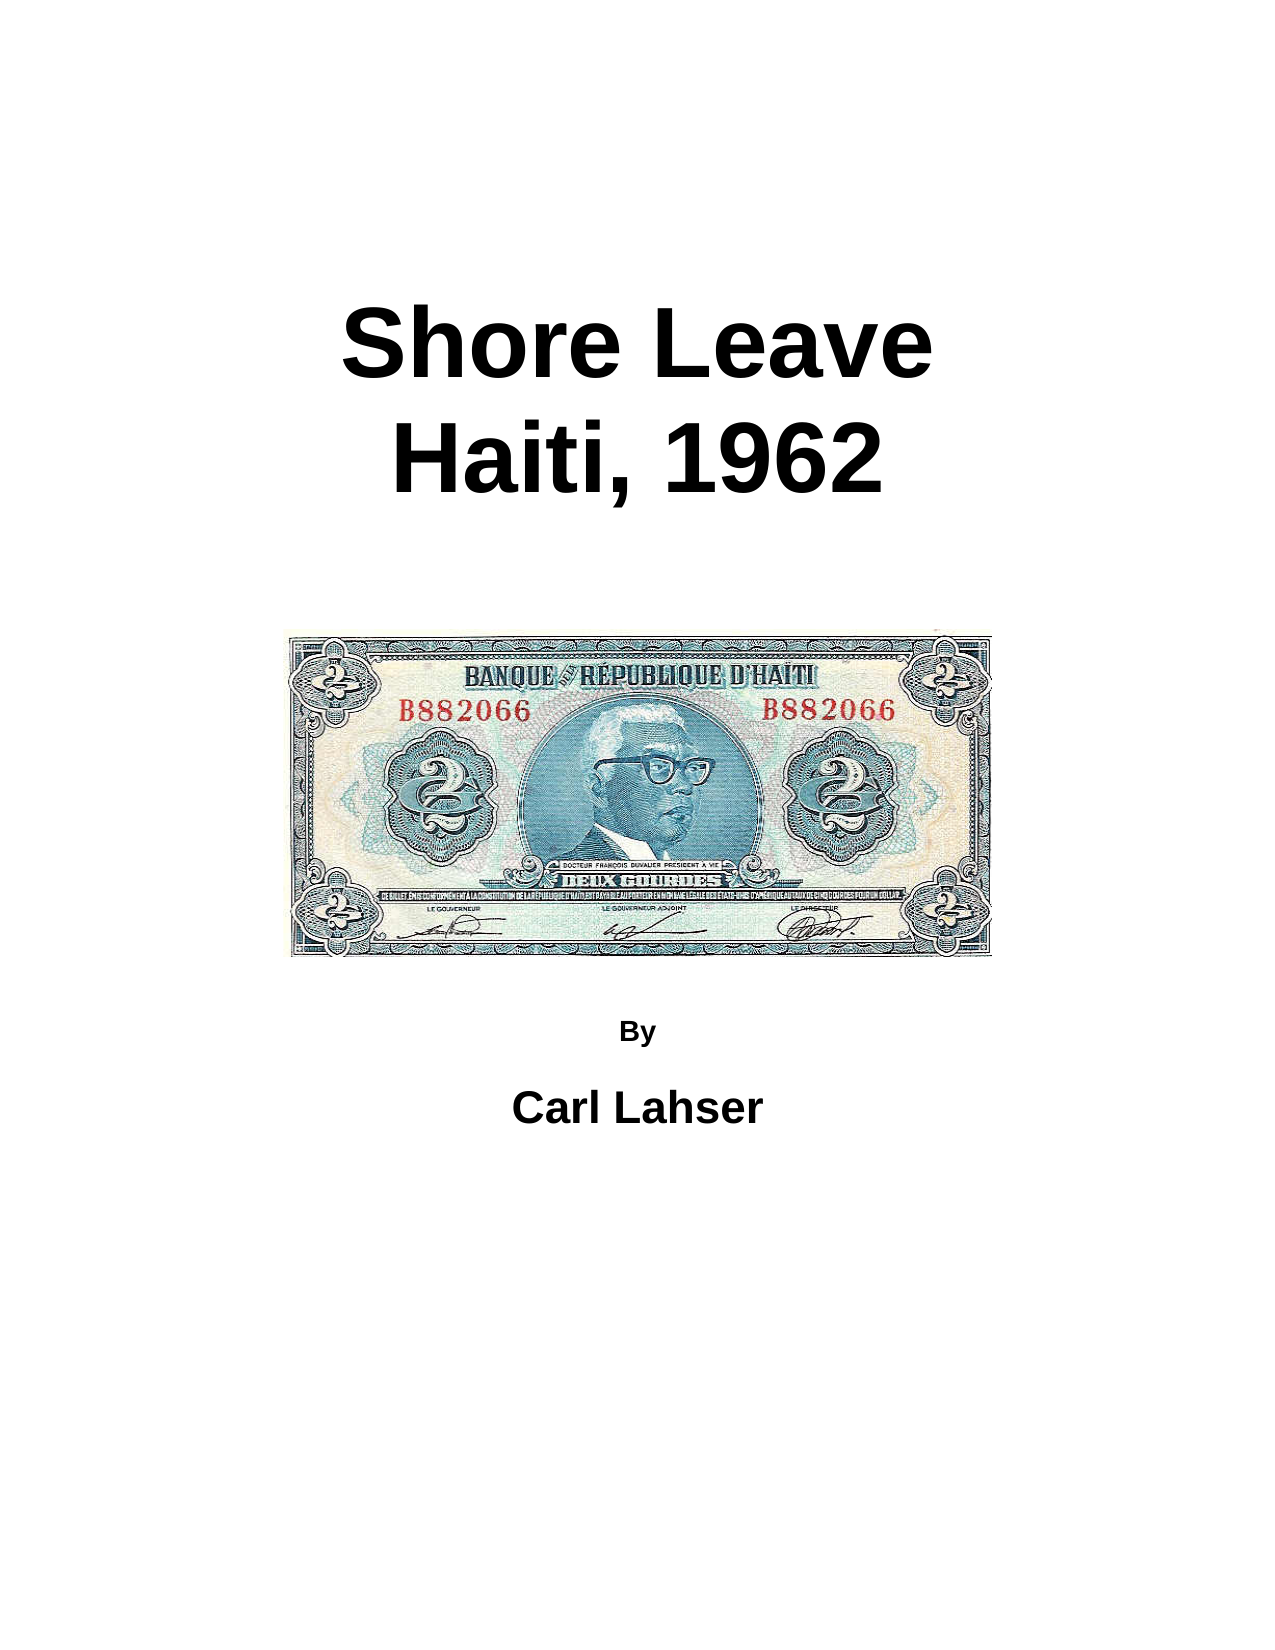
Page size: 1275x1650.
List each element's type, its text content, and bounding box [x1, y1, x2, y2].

text Haiti, 1962 [137, 399, 1138, 514]
text Shore Leave [137, 284, 1138, 399]
text By [137, 1014, 1138, 1047]
text Carl Lahser [137, 1081, 1138, 1134]
picture [283, 629, 992, 957]
